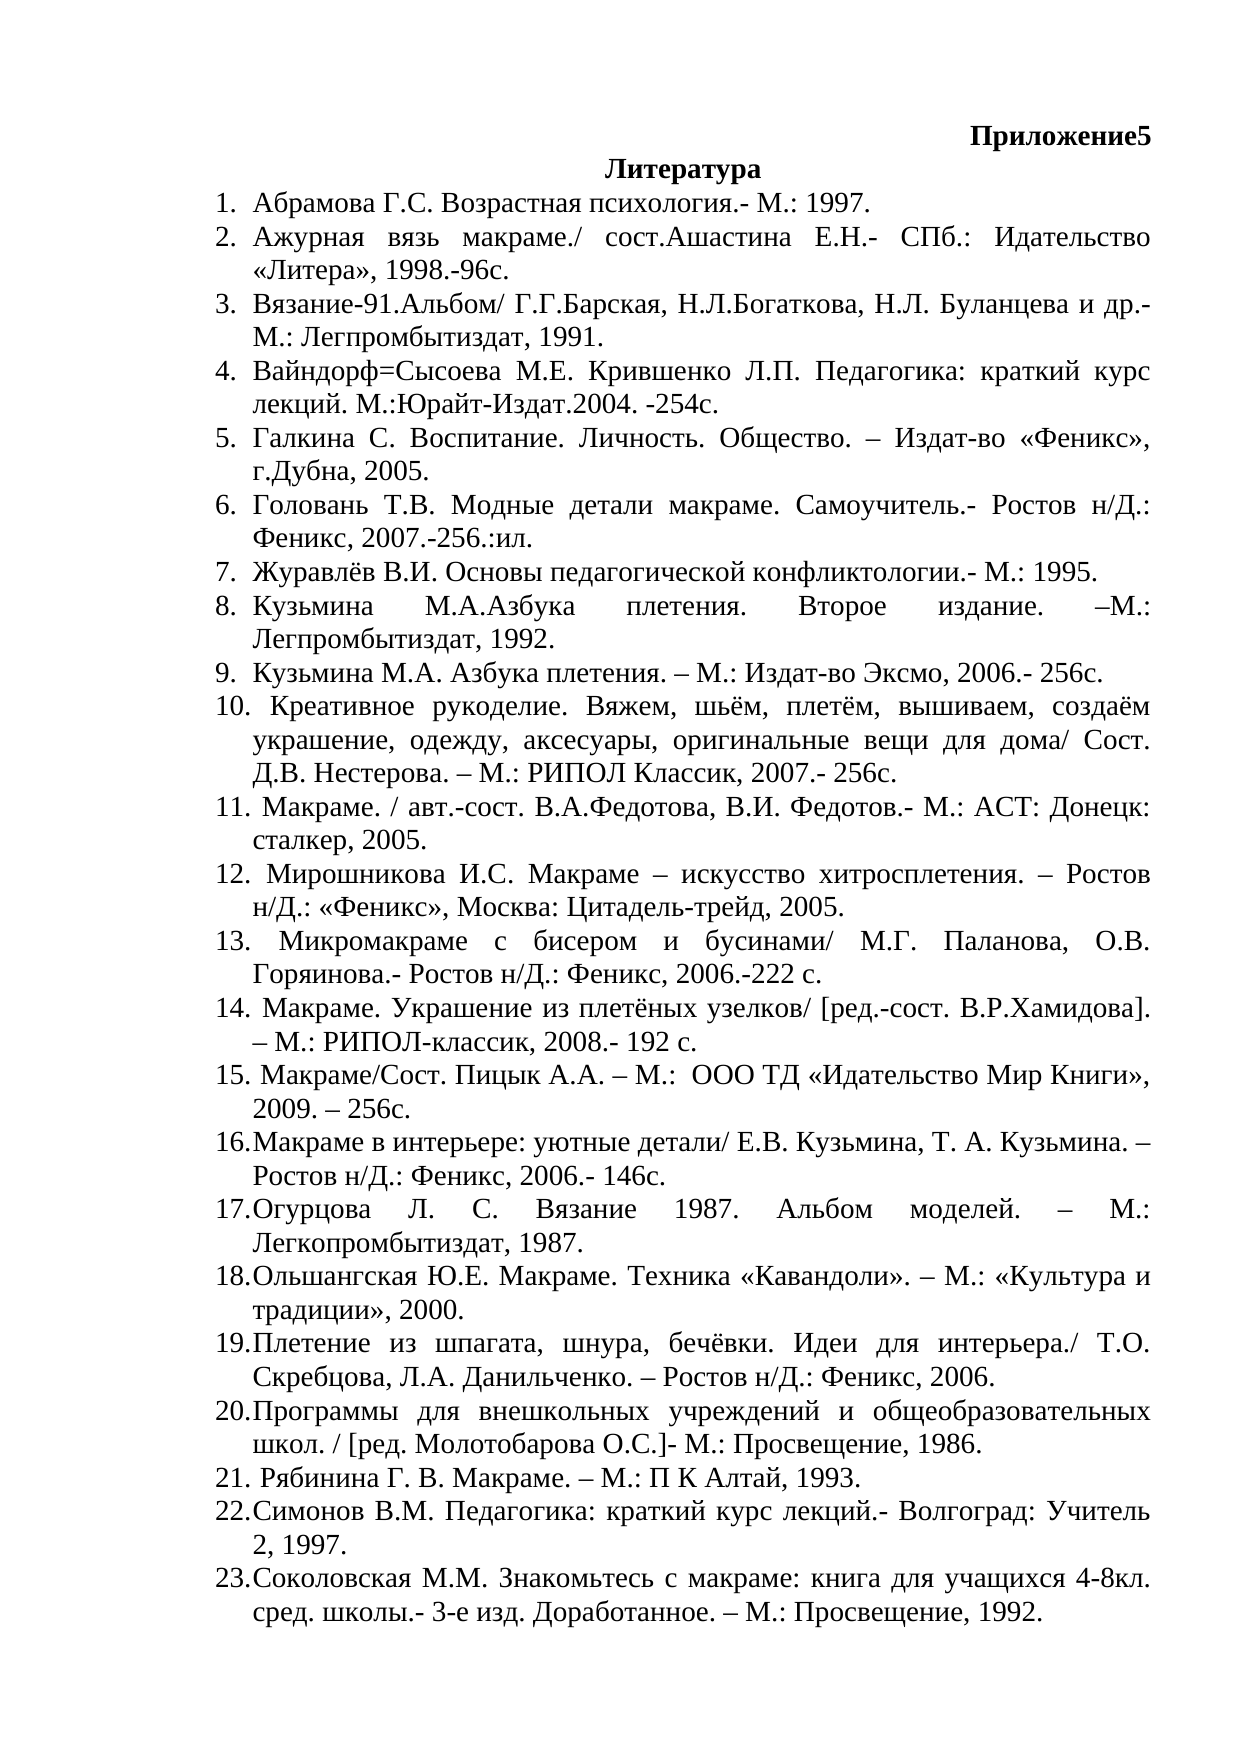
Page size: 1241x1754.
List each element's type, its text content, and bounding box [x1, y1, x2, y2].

list Ажурная вязь макраме./ сост.Ашастина Е.Н.- СПб.: Идательство «Литера», 1998.-96с. [215, 219, 1152, 286]
list Рябинина Г. В. Макраме. – М.: П К Алтай, 1993. [215, 1460, 1152, 1493]
list Соколовская М.М. Знакомьтесь с макраме: книга для учащихся 4-8кл. сред. школы.- 3-е изд. Доработанное. – М.: Просвещение, 1992. [215, 1560, 1152, 1627]
list Галкина С. Воспитание. Личность. Общество. – Издат-во «Феникс», г.Дубна, 2005. [215, 420, 1152, 487]
list Головань Т.В. Модные детали макраме. Самоучитель.- Ростов н/Д.: Феникс, 2007.-256.:ил. [215, 487, 1152, 554]
list Микромакраме с бисером и бусинами/ М.Г. Паланова, О.В. Горяинова.- Ростов н/Д.: Феникс, 2006.-222 с. [215, 923, 1152, 990]
list Журавлёв В.И. Основы педагогической конфликтологии.- М.: 1995. [215, 554, 1152, 588]
list Макраме в интерьере: уютные детали/ Е.В. Кузьмина, Т. А. Кузьмина. – Ростов н/Д.: Феникс, 2006.- 146с. [215, 1124, 1152, 1191]
list Креативное рукоделие. Вяжем, шьём, плетём, вышиваем, создаём украшение, одежду, аксесуары, оригинальные вещи для дома/ Сост. Д.В. Нестерова. – М.: РИПОЛ Классик, 2007.- 256с. [215, 688, 1152, 789]
list Симонов В.М. Педагогика: краткий курс лекций.- Волгоград: Учитель 2, 1997. [215, 1493, 1152, 1560]
list Ольшангская Ю.Е. Макраме. Техника «Кавандоли». – М.: «Культура и традиции», 2000. [215, 1258, 1152, 1326]
list Кузьмина М.А.Азбука плетения. Второе издание. –М.: Легпромбытиздат, 1992. [215, 588, 1152, 655]
list Макраме. / авт.-сост. В.А.Федотова, В.И. Федотов.- М.: АСТ: Донецк: сталкер, 2005. [215, 789, 1152, 856]
text Приложение5 [215, 118, 1152, 152]
list Мирошникова И.С. Макраме – искусство хитросплетения. – Ростов н/Д.: «Феникс», Москва: Цитадель-трейд, 2005. [215, 856, 1152, 923]
text Литература [215, 152, 1152, 185]
list Огурцова Л. С. Вязание 1987. Альбом моделей. – М.: Легкопромбытиздат, 1987. [215, 1191, 1152, 1258]
list Программы для внешкольных учреждений и общеобразовательных школ. / [ред. Молотобарова О.С.]- М.: Просвещение, 1986. [215, 1393, 1152, 1460]
list Макраме. Украшение из плетёных узелков/ [ред.-сост. В.Р.Хамидова]. – М.: РИПОЛ-классик, 2008.- 192 с. [215, 990, 1152, 1057]
list Кузьмина М.А. Азбука плетения. – М.: Издат-во Эксмо, 2006.- 256с. [215, 655, 1152, 688]
list Макраме/Сост. Пицык А.А. – М.: ООО ТД «Идательство Мир Книги», 2009. – 256с. [215, 1057, 1152, 1124]
list Абрамова Г.С. Возрастная психология.- М.: 1997. [215, 185, 1152, 219]
list Вязание-91.Альбом/ Г.Г.Барская, Н.Л.Богаткова, Н.Л. Буланцева и др.- М.: Легпромбытиздат, 1991. [215, 286, 1152, 353]
list Плетение из шпагата, шнура, бечёвки. Идеи для интерьера./ Т.О. Скребцова, Л.А. Данильченко. – Ростов н/Д.: Феникс, 2006. [215, 1326, 1152, 1393]
list Вайндорф=Сысоева М.Е. Крившенко Л.П. Педагогика: краткий курс лекций. М.:Юрайт-Издат.2004. -254с. [215, 353, 1152, 420]
